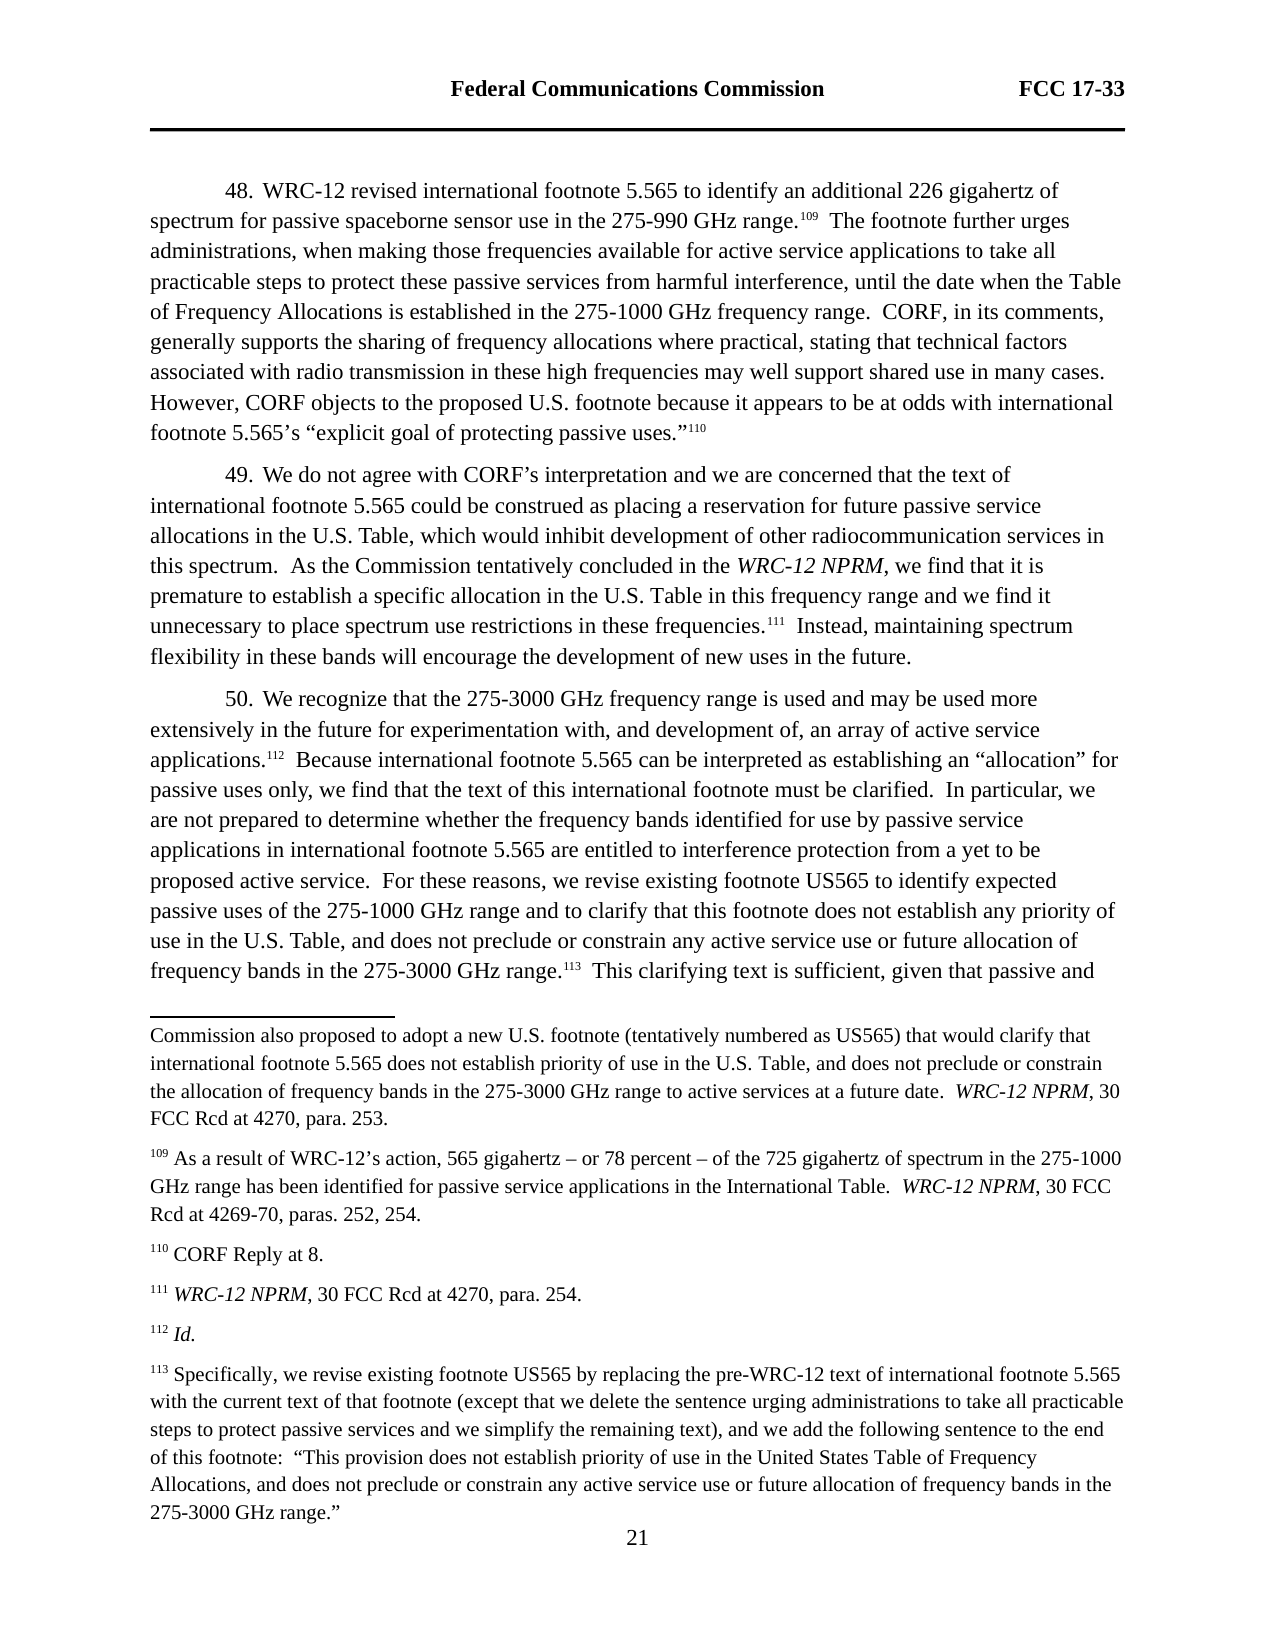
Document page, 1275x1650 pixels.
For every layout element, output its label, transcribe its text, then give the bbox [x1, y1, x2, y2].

text WRC-12 revised international footnote 5.565 to identify an additional 226 gigahertz of spectrum for passive spaceborne sensor use in the 275-990 GHz range. The footnote further urges administrations, when making those frequencies available for active service applications to take all practicable steps to protect these passive services from harmful interference, until the date when the Table of Frequency Allocations is established in the 275-1000 GHz frequency range. CORF, in its comments, generally supports the sharing of frequency allocations where practical, stating that technical factors associated with radio transmission in these high frequencies may well support shared use in many cases. However, CORF objects to the proposed U.S. footnote because it appears to be at odds with international footnote 5.565’s “explicit goal of protecting passive uses.” [150, 177, 1125, 445]
text We do not agree with CORF’s interpretation and we are concerned that the text of international footnote 5.565 could be construed as placing a reservation for future passive service allocations in the U.S. Table, which would inhibit development of other radiocommunication services in this spectrum. As the Commission tentatively concluded in the WRC-12 NPRM, we find that it is premature to establish a specific allocation in the U.S. Table in this frequency range and we find it unnecessary to place spectrum use restrictions in these frequencies. Instead, maintaining spectrum flexibility in these bands will encourage the development of new uses in the future. [150, 461, 1125, 669]
text We recognize that the 275-3000 GHz frequency range is used and may be used more extensively in the future for experimentation with, and development of, an array of active service applications. Because international footnote 5.565 can be interpreted as establishing an “allocation” for passive uses only, we find that the text of this international footnote must be clarified. In particular, we are not prepared to determine whether the frequency bands identified for use by passive service applications in international footnote 5.565 are entitled to interference protection from a yet to be proposed active service. For these reasons, we revise existing footnote US565 to identify expected passive uses of the 275-1000 GHz range and to clarify that this footnote does not establish any priority of use in the U.S. Table, and does not preclude or constrain any active service use or future allocation of frequency bands in the 275-3000 GHz range. This clarifying text is sufficient, given that passive and active services can share frequencies above 275 GHz without constraints, especially considering the atmospheric absorption at these frequencies and the narrowness of the antenna beamwidths, which make sharing among different services possible. [150, 685, 1125, 984]
